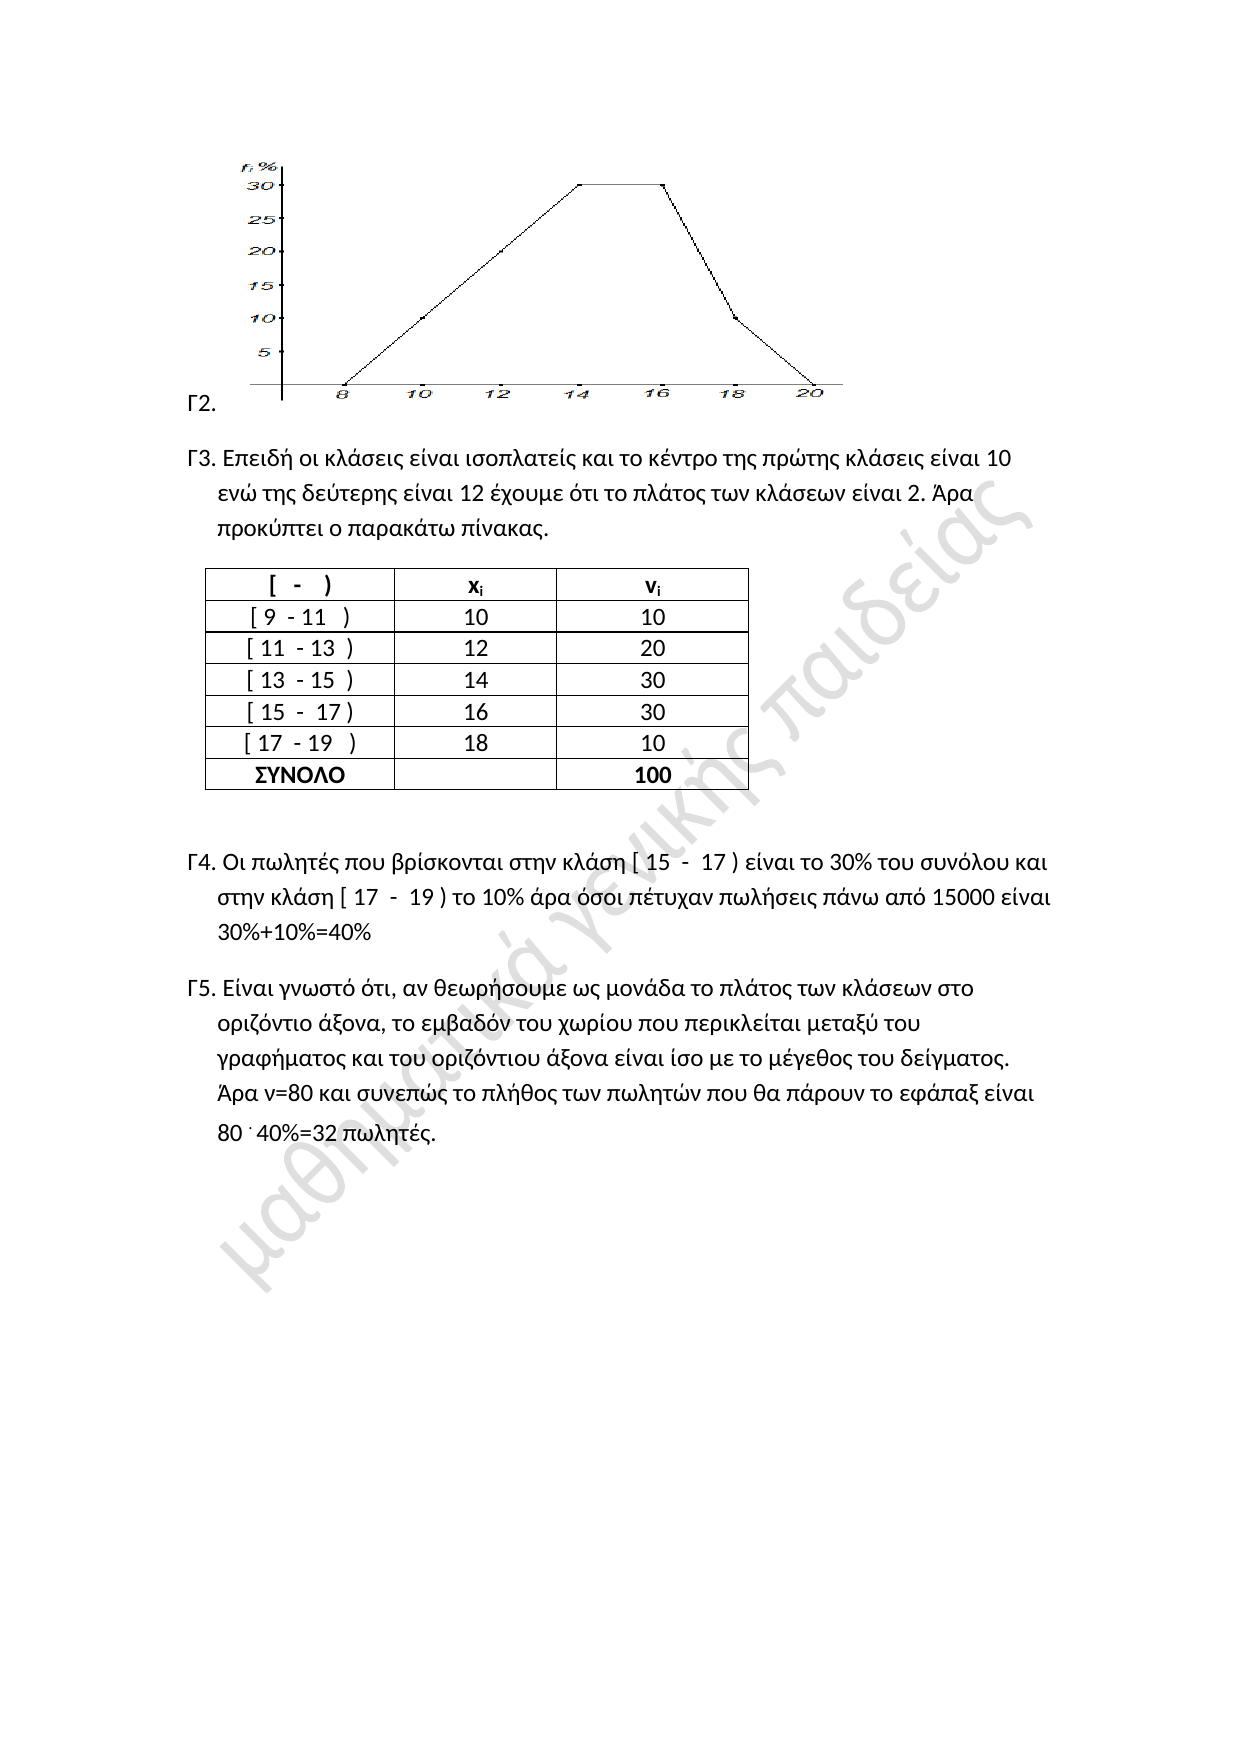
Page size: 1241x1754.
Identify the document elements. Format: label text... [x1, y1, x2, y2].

table_cell [ 17 - 19 ) [206, 727, 394, 758]
table_cell 14 [395, 664, 556, 694]
table_cell ΣΥΝΟΛΟ [206, 759, 394, 789]
table_cell 10 [557, 601, 748, 631]
text Γ4. Οι πωλητές που βρίσκονται στην κλάση [ 15 - 17 ) είναι το 30% του συνόλου και στην κλάση [ 17 - 19 ) το 10% άρα όσοι πέτυχαν πωλήσεις πάνω από 15000 είναι 30%+10%=40% [187, 846, 1053, 947]
table_cell [ 15 - 17 ) [206, 696, 394, 726]
text Γ5. Είναι γνωστό ότι, αν θεωρήσουμε ως μονάδα το πλάτος των κλάσεων στο οριζόντιο άξονα, το εμβαδόν του χωρίου που περικλείται μεταξύ του γραφήματος και του οριζόντιου άξονα είναι ίσο με το μέγεθος του δείγματος. Άρα ν=80 και συνεπώς το πλήθος των πωλητών που θα πάρουν το εφάπαξ είναι 80 . 40%=32 πωλητές. [187, 972, 1053, 1148]
table_cell 18 [395, 727, 556, 758]
table_cell 12 [395, 633, 556, 663]
table_cell [395, 759, 556, 789]
table_cell 10 [557, 727, 748, 758]
table_header vi [557, 569, 748, 600]
table_cell [ 11 - 13 ) [206, 633, 394, 663]
table_cell 30 [557, 696, 748, 726]
text Γ3. Επειδή οι κλάσεις είναι ισοπλατείς και το κέντρο της πρώτης κλάσεις είναι 10 ενώ της δεύτερης είναι 12 έχουμε ότι το πλάτος των κλάσεων είναι 2. Άρα προκύπτει ο παρακάτω πίνακας. [187, 442, 1053, 543]
table_cell 16 [395, 696, 556, 726]
table_cell 20 [557, 633, 748, 663]
table_cell 10 [395, 601, 556, 631]
picture [222, 150, 889, 411]
table_header [ - ) [206, 569, 394, 600]
table_cell [ 9 - 11 ) [206, 601, 394, 631]
table_cell [ 13 - 15 ) [206, 664, 394, 694]
table_cell 30 [557, 664, 748, 694]
table_cell 100 [557, 759, 748, 789]
table_header xi [395, 569, 556, 600]
